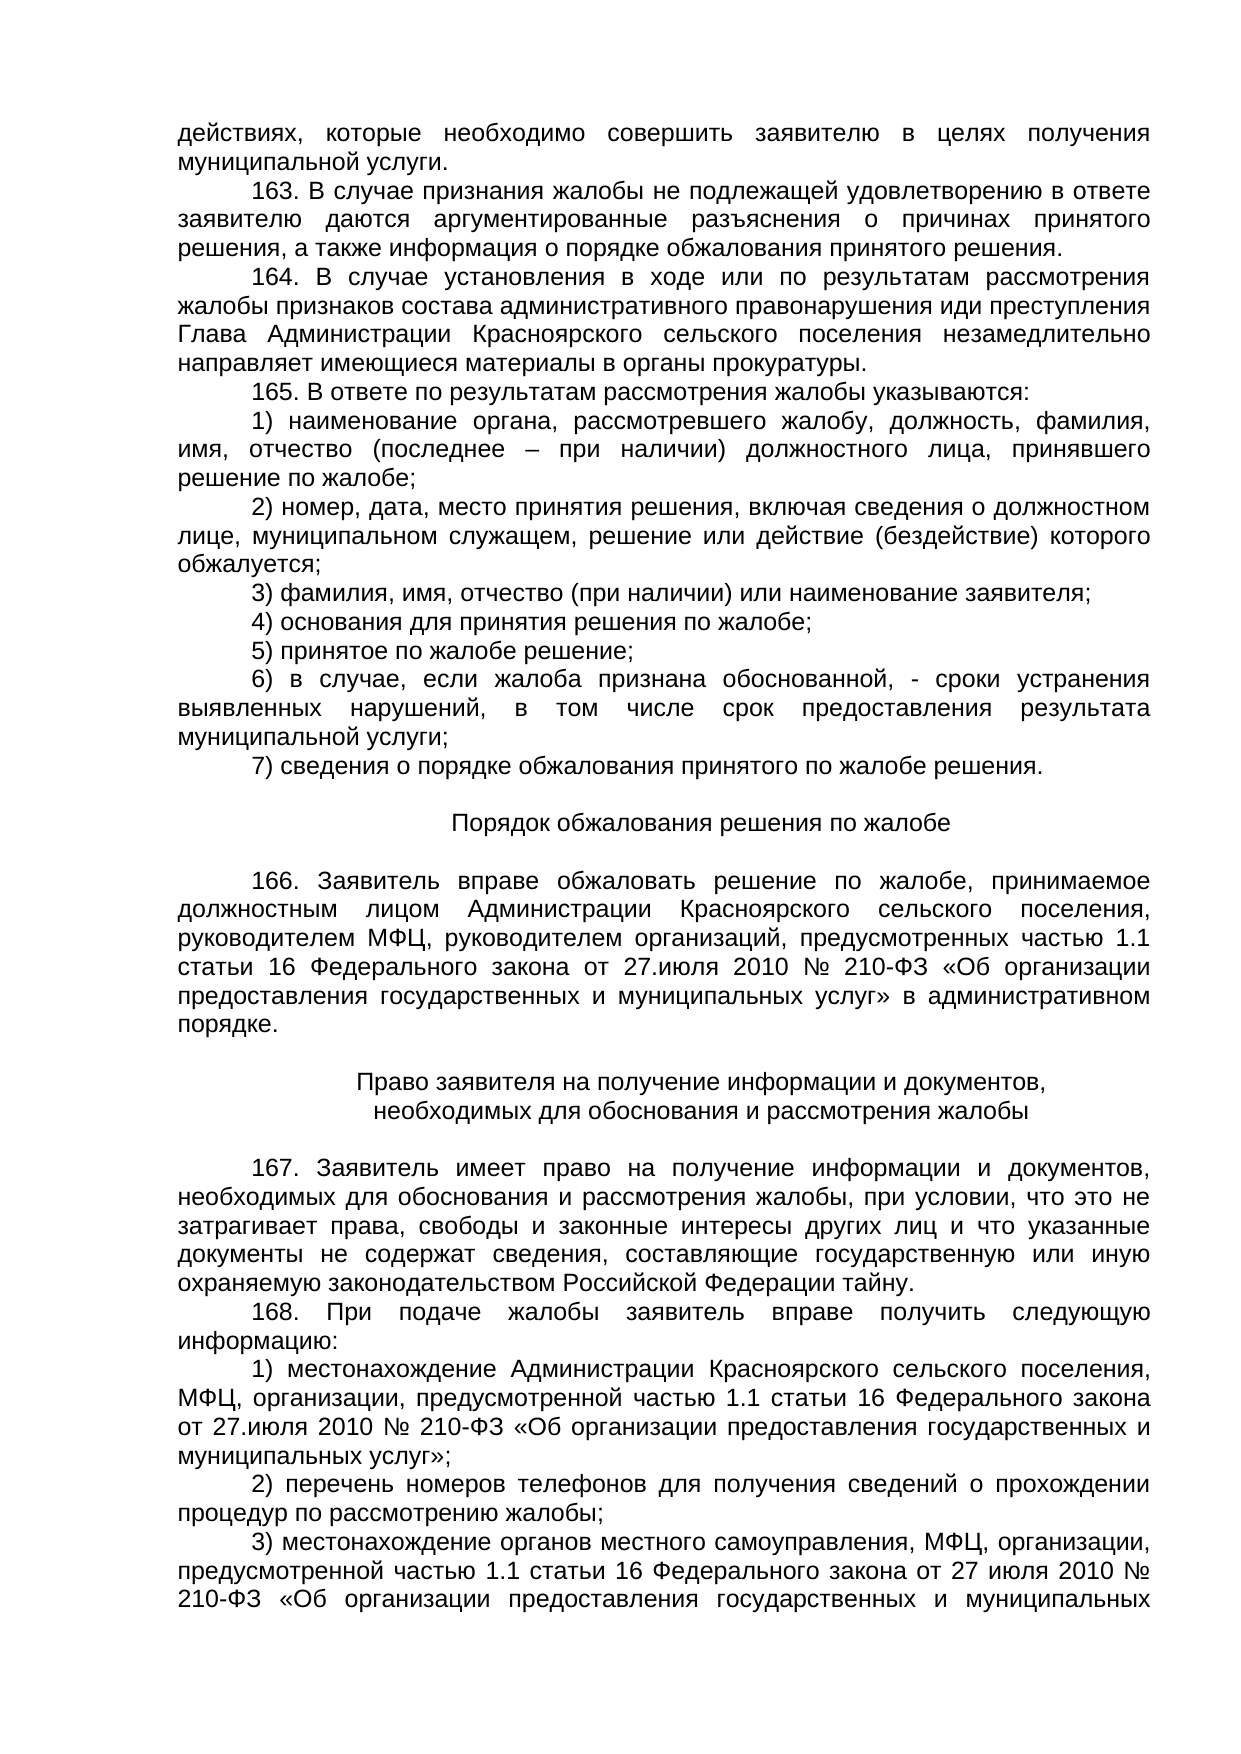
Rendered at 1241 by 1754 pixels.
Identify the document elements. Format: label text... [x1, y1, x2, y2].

text 1) местонахождение Администрации Красноярского сельского поселения, МФЦ, организации, предусмотренной частью 1.1 статьи 16 Федерального закона от 27.июля 2010 № 210-ФЗ «Об организации предоставления государственных и муниципальных услуг»; [177, 1354, 1152, 1469]
text 2) номер, дата, место принятия решения, включая сведения о должностном лице, муниципальном служащем, решение или действие (бездействие) которого обжалуется; [177, 492, 1152, 578]
text 5) принятое по жалобе решение; [177, 636, 1152, 664]
list 166. Заявитель вправе обжаловать решение по жалобе, принимаемое должностным лицом Администрации Красноярского сельского поселения, руководителем МФЦ, руководителем организаций, предусмотренных частью 1.1 статьи 16 Федерального закона от 27.июля 2010 № 210-ФЗ «Об организации предоставления государственных и муниципальных услуг» в административном порядке. [177, 866, 1152, 1038]
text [177, 1527, 1152, 1613]
text необходимых для обоснования и рассмотрения жалобы [177, 1096, 1152, 1124]
text 2) перечень номеров телефонов для получения сведений о прохождении процедур по рассмотрению жалобы; [177, 1469, 1152, 1527]
text Право заявителя на получение информации и документов, [177, 1067, 1152, 1096]
text 7) сведения о порядке обжалования принятого по жалобе решения. [177, 751, 1152, 779]
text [177, 118, 1152, 176]
text 3) фамилия, имя, отчество (при наличии) или наименование заявителя; [177, 578, 1152, 607]
list 165. В ответе по результатам рассмотрения жалобы указываются: [177, 377, 1152, 406]
text 6) в случае, если жалоба признана обоснованной, - сроки устранения выявленных нарушений, в том числе срок предоставления результата муниципальной услуги; [177, 664, 1152, 751]
list 164. В случае установления в ходе или по результатам рассмотрения жалобы признаков состава административного правонарушения иди преступления Глава Администрации Красноярского сельского поселения незамедлительно направляет имеющиеся материалы в органы прокуратуры. [177, 262, 1152, 377]
text 163. В случае признания жалобы не подлежащей удовлетворению в ответе заявителю даются аргументированные разъяснения о причинах принятого решения, а также информация о порядке обжалования принятого решения. [177, 176, 1152, 262]
list 1) наименование органа, рассмотревшего жалобу, должность, фамилия, имя, отчество (последнее – при наличии) должностного лица, принявшего решение по жалобе; [177, 406, 1152, 492]
list 168. При подаче жалобы заявитель вправе получить следующую информацию: [177, 1297, 1152, 1354]
list 167. Заявитель имеет право на получение информации и документов, необходимых для обоснования и рассмотрения жалобы, при условии, что это не затрагивает права, свободы и законные интересы других лиц и что указанные документы не содержат сведения, составляющие государственную или иную охраняемую законодательством Российской Федерации тайну. [177, 1153, 1152, 1297]
text 4) основания для принятия решения по жалобе; [177, 607, 1152, 636]
text Порядок обжалования решения по жалобе [177, 808, 1152, 837]
